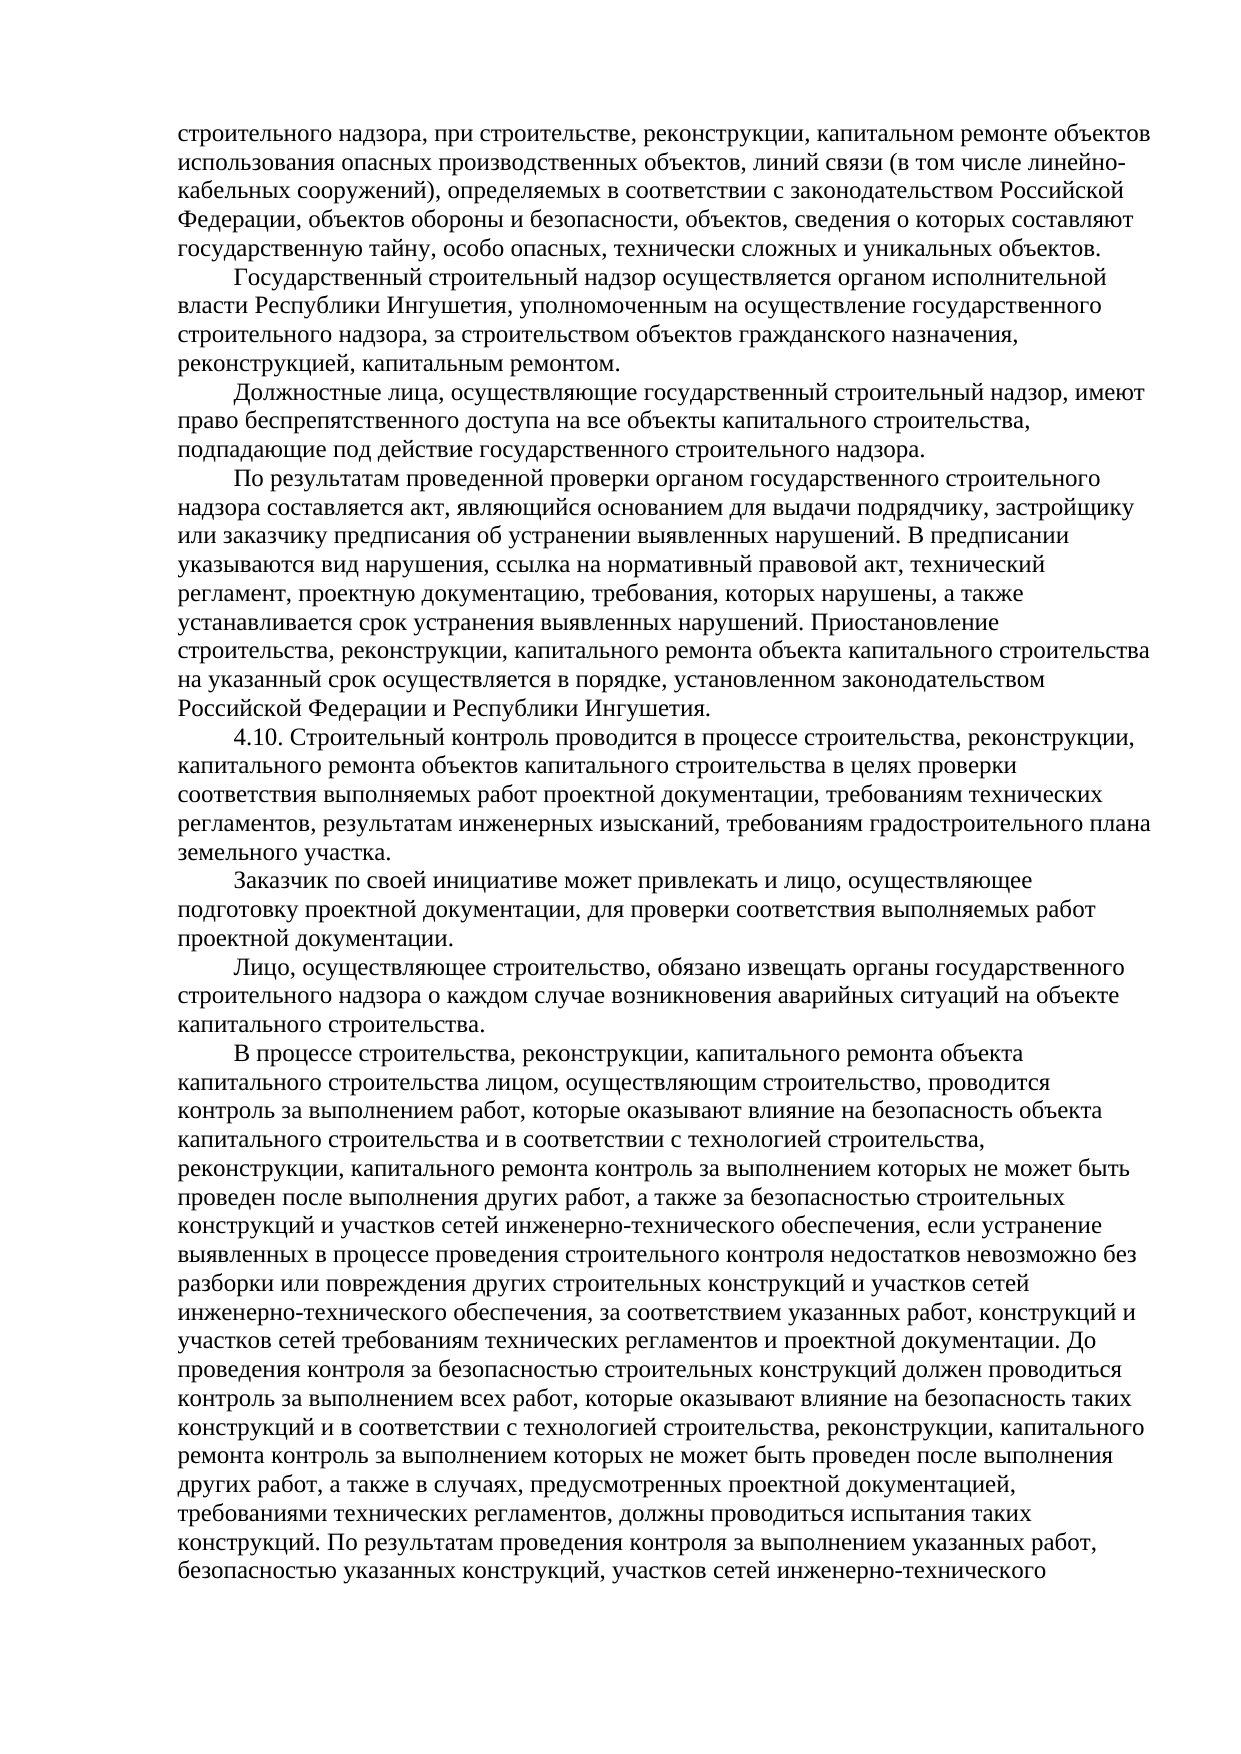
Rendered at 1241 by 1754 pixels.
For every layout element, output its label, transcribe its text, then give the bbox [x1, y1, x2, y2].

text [177, 118, 1152, 262]
text Государственный строительный надзор осуществляется органом исполнительной власти Республики Ингушетия, уполномоченным на осуществление государственного строительного надзора, за строительством объектов гражданского назначения, реконструкцией, капитальным ремонтом. [177, 262, 1152, 377]
text Лицо, осуществляющее строительство, обязано извещать органы государственного строительного надзора о каждом случае возникновения аварийных ситуаций на объекте капитального строительства. [177, 952, 1152, 1038]
text Должностные лица, осуществляющие государственный строительный надзор, имеют право беспрепятственного доступа на все объекты капитального строительства, подпадающие под действие государственного строительного надзора. [177, 377, 1152, 463]
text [177, 1038, 1152, 1584]
text 4.10. Строительный контроль проводится в процессе строительства, реконструкции, капитального ремонта объектов капитального строительства в целях проверки соответствия выполняемых работ проектной документации, требованиям технических регламентов, результатам инженерных изысканий, требованиям градостроительного плана земельного участка. [177, 722, 1152, 866]
text Заказчик по своей инициативе может привлекать и лицо, осуществляющее подготовку проектной документации, для проверки соответствия выполняемых работ проектной документации. [177, 866, 1152, 952]
text По результатам проведенной проверки органом государственного строительного надзора составляется акт, являющийся основанием для выдачи подрядчику, застройщику или заказчику предписания об устранении выявленных нарушений. В предписании указываются вид нарушения, ссылка на нормативный правовой акт, технический регламент, проектную документацию, требования, которых нарушены, а также устанавливается срок устранения выявленных нарушений. Приостановление строительства, реконструкции, капитального ремонта объекта капитального строительства на указанный срок осуществляется в порядке, установленном законодательством Российской Федерации и Республики Ингушетия. [177, 463, 1152, 722]
